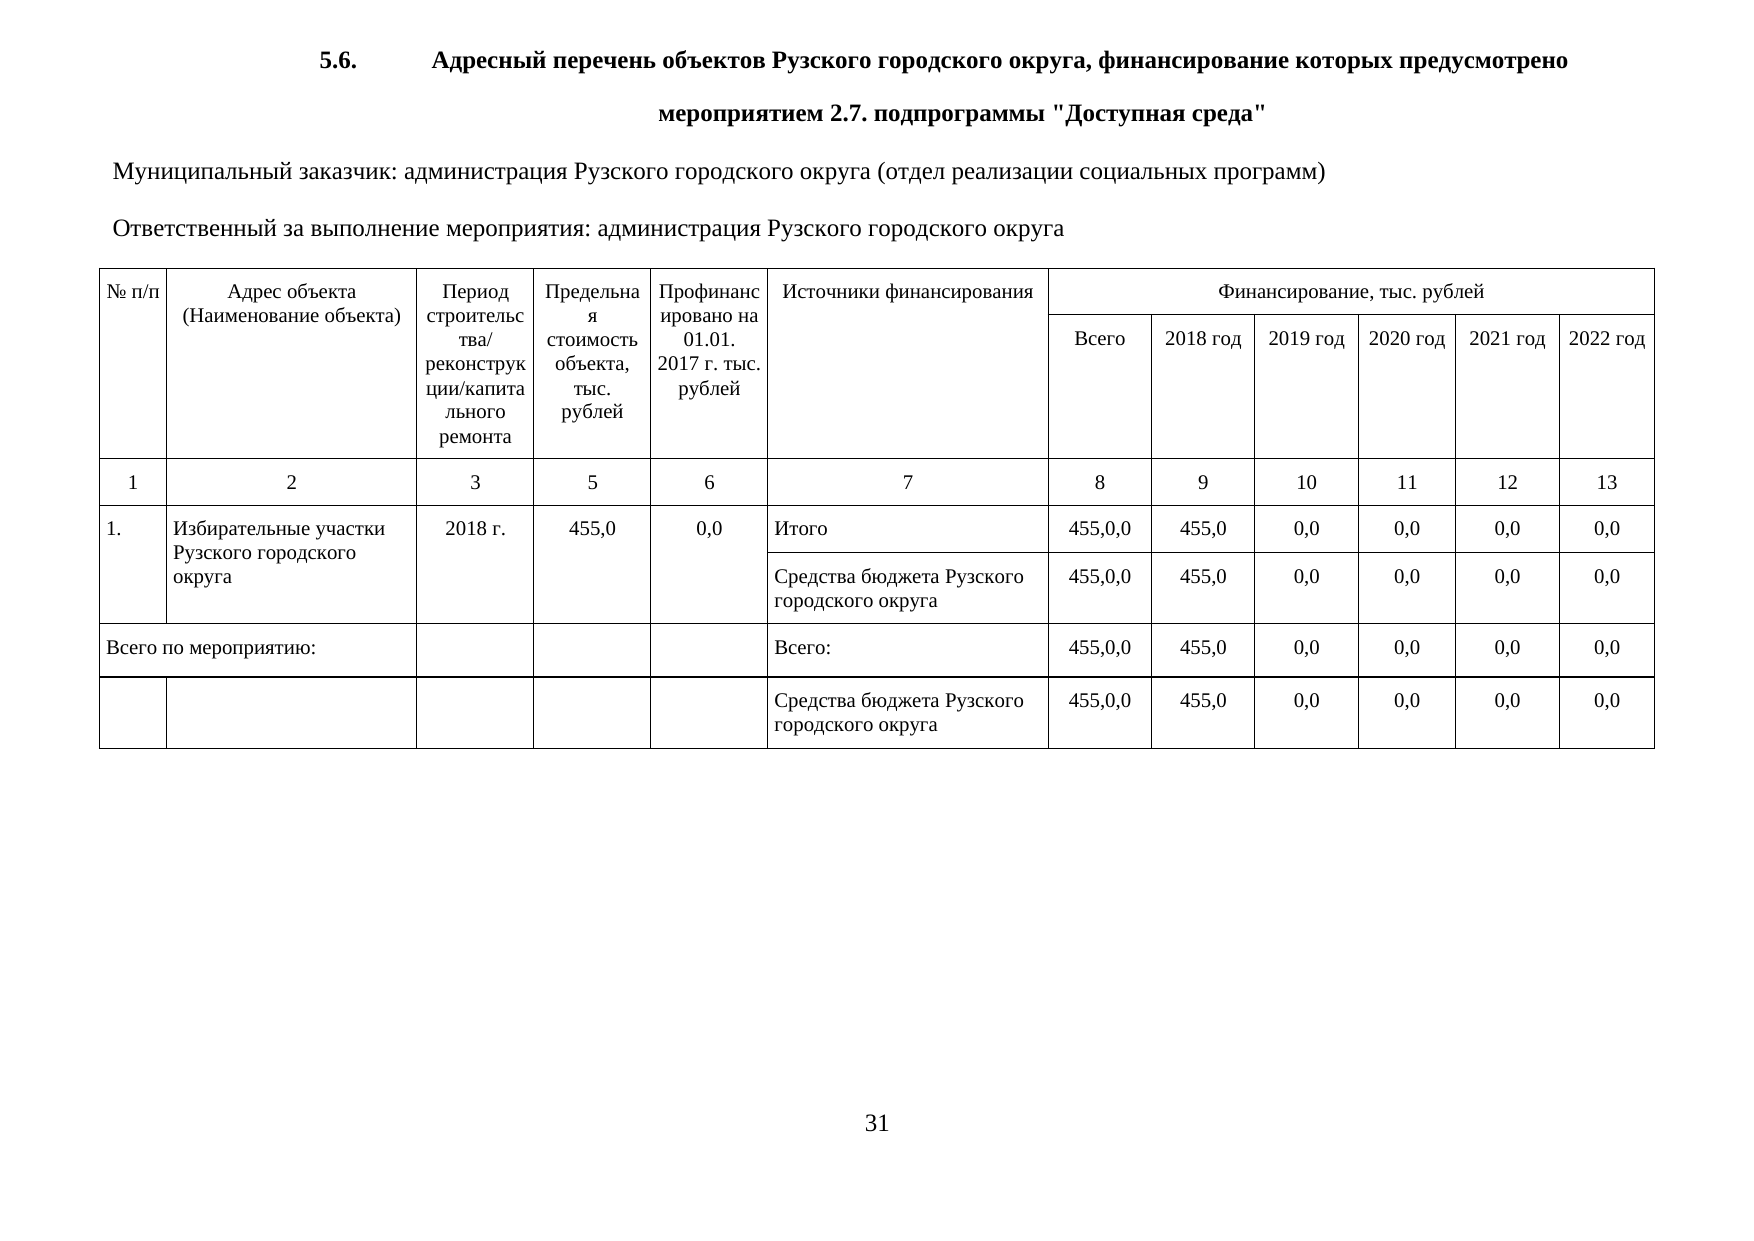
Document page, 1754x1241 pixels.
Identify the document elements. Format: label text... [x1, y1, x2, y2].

table_cell 0,0 [1560, 678, 1654, 748]
table_cell 455,0 [1152, 678, 1254, 748]
table_cell [651, 624, 767, 676]
table_cell Всего по мероприятию: [100, 624, 416, 676]
table_cell 455,0,0 [1049, 553, 1151, 623]
table_cell 0,0 [1255, 553, 1358, 623]
table_cell 0,0 [1255, 678, 1358, 748]
table_cell 7 [768, 459, 1048, 504]
table_cell [167, 678, 416, 748]
text Муниципальный заказчик: администрация Рузского городского округа (отдел реализации социальных программ) [112, 156, 1642, 185]
table_cell 5 [534, 459, 650, 504]
table_cell Избирательные участки Рузского городского округа [167, 506, 416, 623]
table_cell [100, 678, 166, 748]
table_cell 13 [1560, 459, 1654, 504]
table_cell 0,0 [1359, 678, 1455, 748]
table_cell 455,0 [1152, 553, 1254, 623]
table_cell 8 [1049, 459, 1151, 504]
table_header Предельная стоимость объекта, тыс. рублей [534, 269, 650, 458]
table_cell 0,0 [1456, 624, 1559, 676]
table_cell [534, 624, 650, 676]
table_cell Итого [768, 506, 1048, 552]
table_cell [534, 678, 650, 748]
text Ответственный за выполнение мероприятия: администрация Рузского городского округа [112, 213, 1642, 242]
table_header Финансирование, тыс. рублей [1049, 269, 1654, 314]
list Адресный перечень объектов Рузского городского округа, финансирование которых предусмотрено [246, 45, 1642, 73]
table_cell 2018 г. [417, 506, 533, 623]
table_cell [417, 678, 533, 748]
table_cell 1 [100, 459, 166, 504]
table_cell 455,0 [534, 506, 650, 623]
table_cell 455,0,0 [1049, 506, 1151, 552]
table_cell 0,0 [651, 506, 767, 623]
table_cell 6 [651, 459, 767, 504]
text мероприятием 2.7. подпрограммы "Доступная среда" [283, 98, 1642, 127]
table_cell 0,0 [1456, 678, 1559, 748]
table_cell 0,0 [1255, 624, 1358, 676]
table_cell 2019 год [1255, 315, 1358, 458]
table_cell 10 [1255, 459, 1358, 504]
table_cell 9 [1152, 459, 1254, 504]
table_cell 455,0 [1152, 506, 1254, 552]
table_cell 2022 год [1560, 315, 1654, 458]
table_cell 1. [100, 506, 166, 623]
table_cell [417, 624, 533, 676]
table_header Источники финансирования [768, 269, 1048, 458]
table_cell 12 [1456, 459, 1559, 504]
table_header Профинансировано на 01.01. 2017 г. тыс. рублей [651, 269, 767, 458]
table_cell 2 [167, 459, 416, 504]
table_cell Средства бюджета Рузского городского округа [768, 553, 1048, 623]
table_cell 455,0,0 [1049, 624, 1151, 676]
table_cell 455,0,0 [1049, 678, 1151, 748]
table_cell 0,0 [1560, 506, 1654, 552]
table_cell Средства бюджета Рузского городского округа [768, 678, 1048, 748]
table_cell 3 [417, 459, 533, 504]
table_cell 0,0 [1560, 553, 1654, 623]
table_cell 2020 год [1359, 315, 1455, 458]
table_cell 0,0 [1560, 624, 1654, 676]
table_cell 0,0 [1359, 553, 1455, 623]
table_cell Всего [1049, 315, 1151, 458]
table_cell 0,0 [1456, 553, 1559, 623]
table_cell 0,0 [1359, 506, 1455, 552]
table_header Период строительства/ реконструкции/капитального ремонта [417, 269, 533, 458]
table_cell Всего: [768, 624, 1048, 676]
table_cell 455,0 [1152, 624, 1254, 676]
table_header Адрес объекта (Наименование объекта) [167, 269, 416, 458]
table_cell [651, 678, 767, 748]
table_cell 0,0 [1359, 624, 1455, 676]
table_cell 11 [1359, 459, 1455, 504]
table_header № п/п [100, 269, 166, 458]
table_cell 2018 год [1152, 315, 1254, 458]
table_cell 2021 год [1456, 315, 1559, 458]
table_cell 0,0 [1456, 506, 1559, 552]
table_cell 0,0 [1255, 506, 1358, 552]
